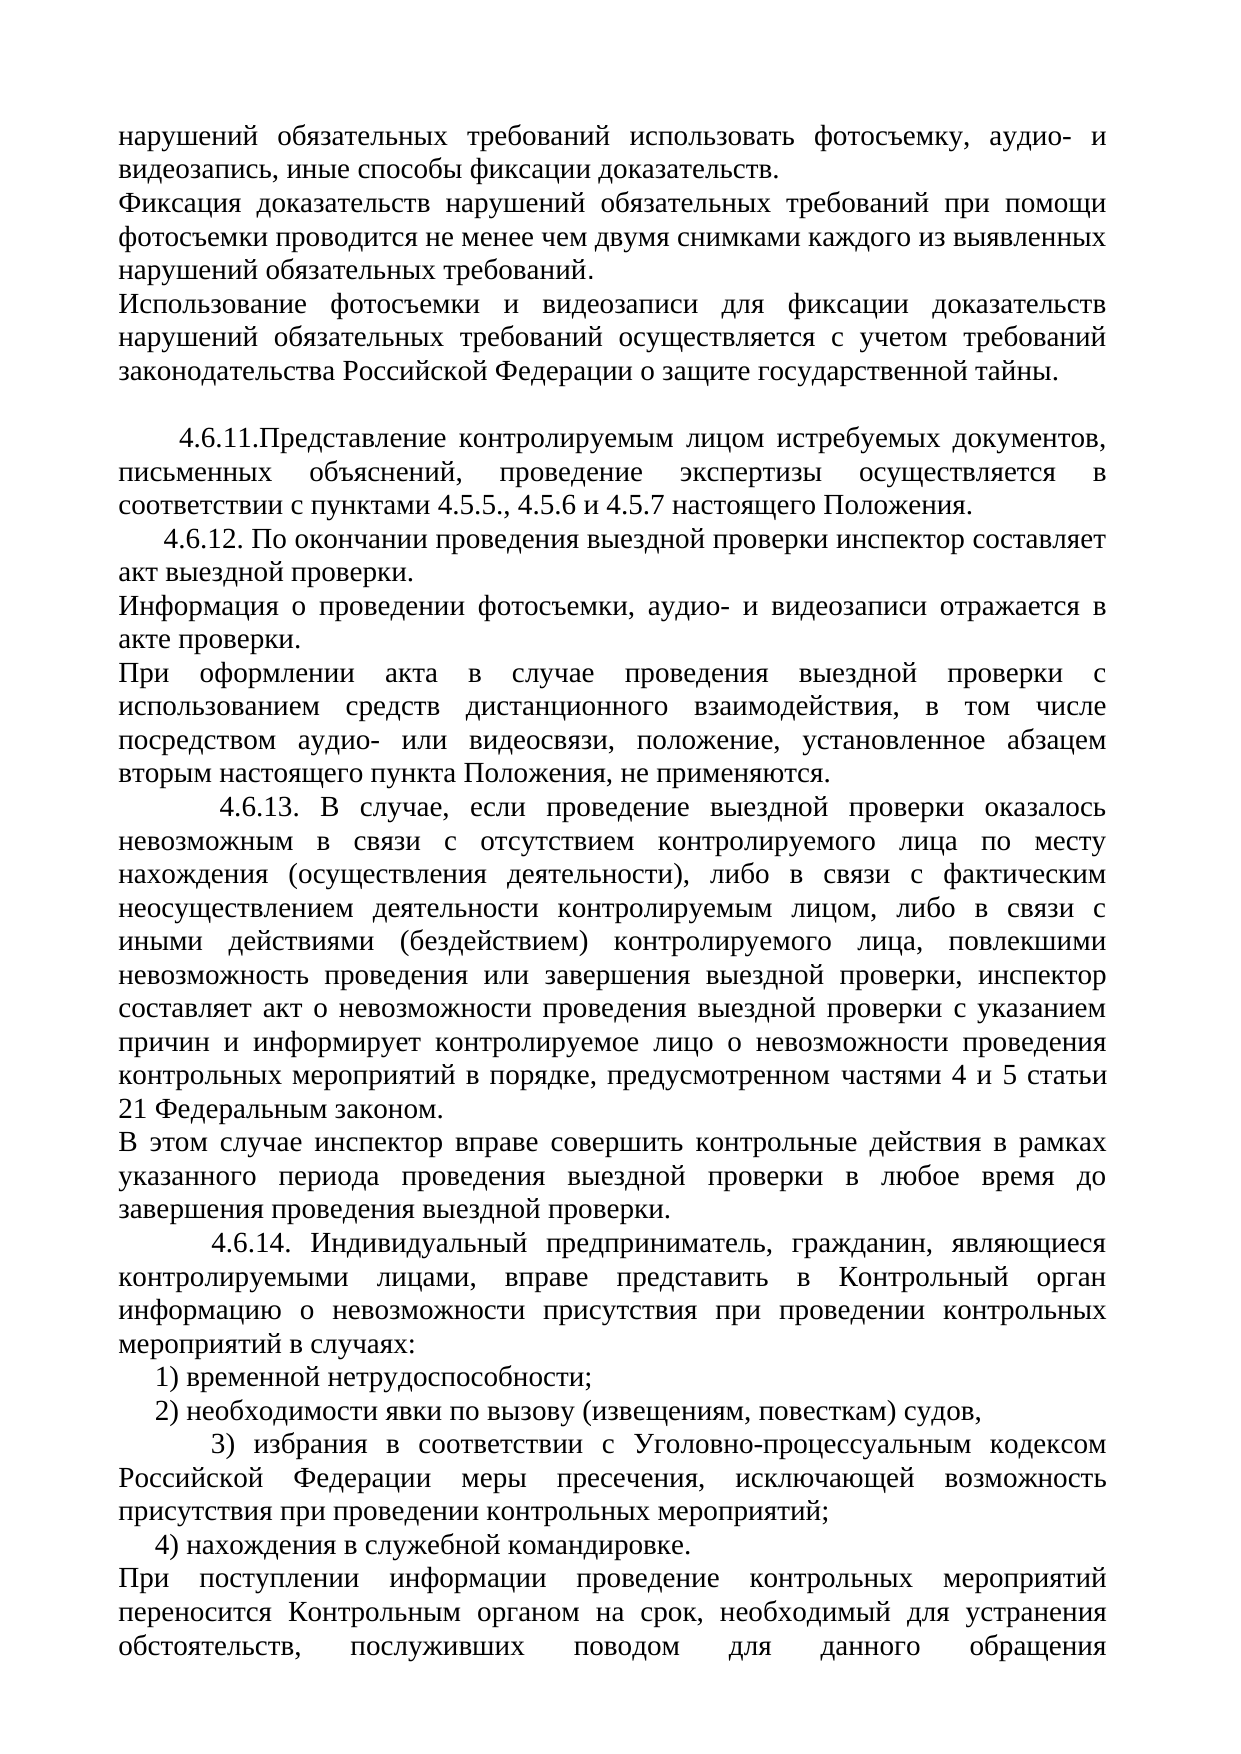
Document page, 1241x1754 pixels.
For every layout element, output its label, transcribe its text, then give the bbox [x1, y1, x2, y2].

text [118, 1561, 1107, 1661]
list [118, 118, 1107, 185]
list Фиксация доказательств нарушений обязательных требований при помощи фотосъемки проводится не менее чем двумя снимками каждого из выявленных нарушений обязательных требований. [118, 185, 1107, 286]
text 3) избрания в соответствии с Уголовно-процессуальным кодексом Российской Федерации меры пресечения, исключающей возможность присутствия при проведении контрольных мероприятий; [118, 1426, 1107, 1527]
text 4.6.12. По окончании проведения выездной проверки инспектор составляет акт выездной проверки. [118, 521, 1107, 588]
text 1) временной нетрудоспособности; [118, 1359, 1107, 1393]
list Использование фотосъемки и видеозаписи для фиксации доказательств нарушений обязательных требований осуществляется с учетом требований законодательства Российской Федерации о защите государственной тайны. [118, 286, 1107, 387]
text При оформлении акта в случае проведения выездной проверки с использованием средств дистанционного взаимодействия, в том числе посредством аудио- или видеосвязи, положение, установленное абзацем вторым настоящего пункта Положения, не применяются. [118, 655, 1107, 789]
text 4.6.14. Индивидуальный предприниматель, гражданин, являющиеся контролируемыми лицами, вправе представить в Контрольный орган информацию о невозможности присутствия при проведении контрольных мероприятий в случаях: [118, 1225, 1107, 1359]
text 4.6.13. В случае, если проведение выездной проверки оказалось невозможным в связи с отсутствием контролируемого лица по месту нахождения (осуществления деятельности), либо в связи с фактическим неосуществлением деятельности контролируемым лицом, либо в связи с иными действиями (бездействием) контролируемого лица, повлекшими невозможность проведения или завершения выездной проверки, инспектор составляет акт о невозможности проведения выездной проверки с указанием причин и информирует контролируемое лицо о невозможности проведения контрольных мероприятий в порядке, предусмотренном частями 4 и 5 статьи 21 Федеральным законом. [118, 789, 1107, 1124]
text В этом случае инспектор вправе совершить контрольные действия в рамках указанного периода проведения выездной проверки в любое время до завершения проведения выездной проверки. [118, 1124, 1107, 1225]
text 2) необходимости явки по вызову (извещениям, повесткам) судов, [118, 1393, 1107, 1426]
text Информация о проведении фотосъемки, аудио- и видеозаписи отражается в акте проверки. [118, 588, 1107, 655]
text 4.6.11.Представление контролируемым лицом истребуемых документов, письменных объяснений, проведение экспертизы осуществляется в соответствии с пунктами 4.5.5., 4.5.6 и 4.5.7 настоящего Положения. [118, 420, 1107, 521]
text 4) нахождения в служебной командировке. [118, 1527, 1107, 1561]
